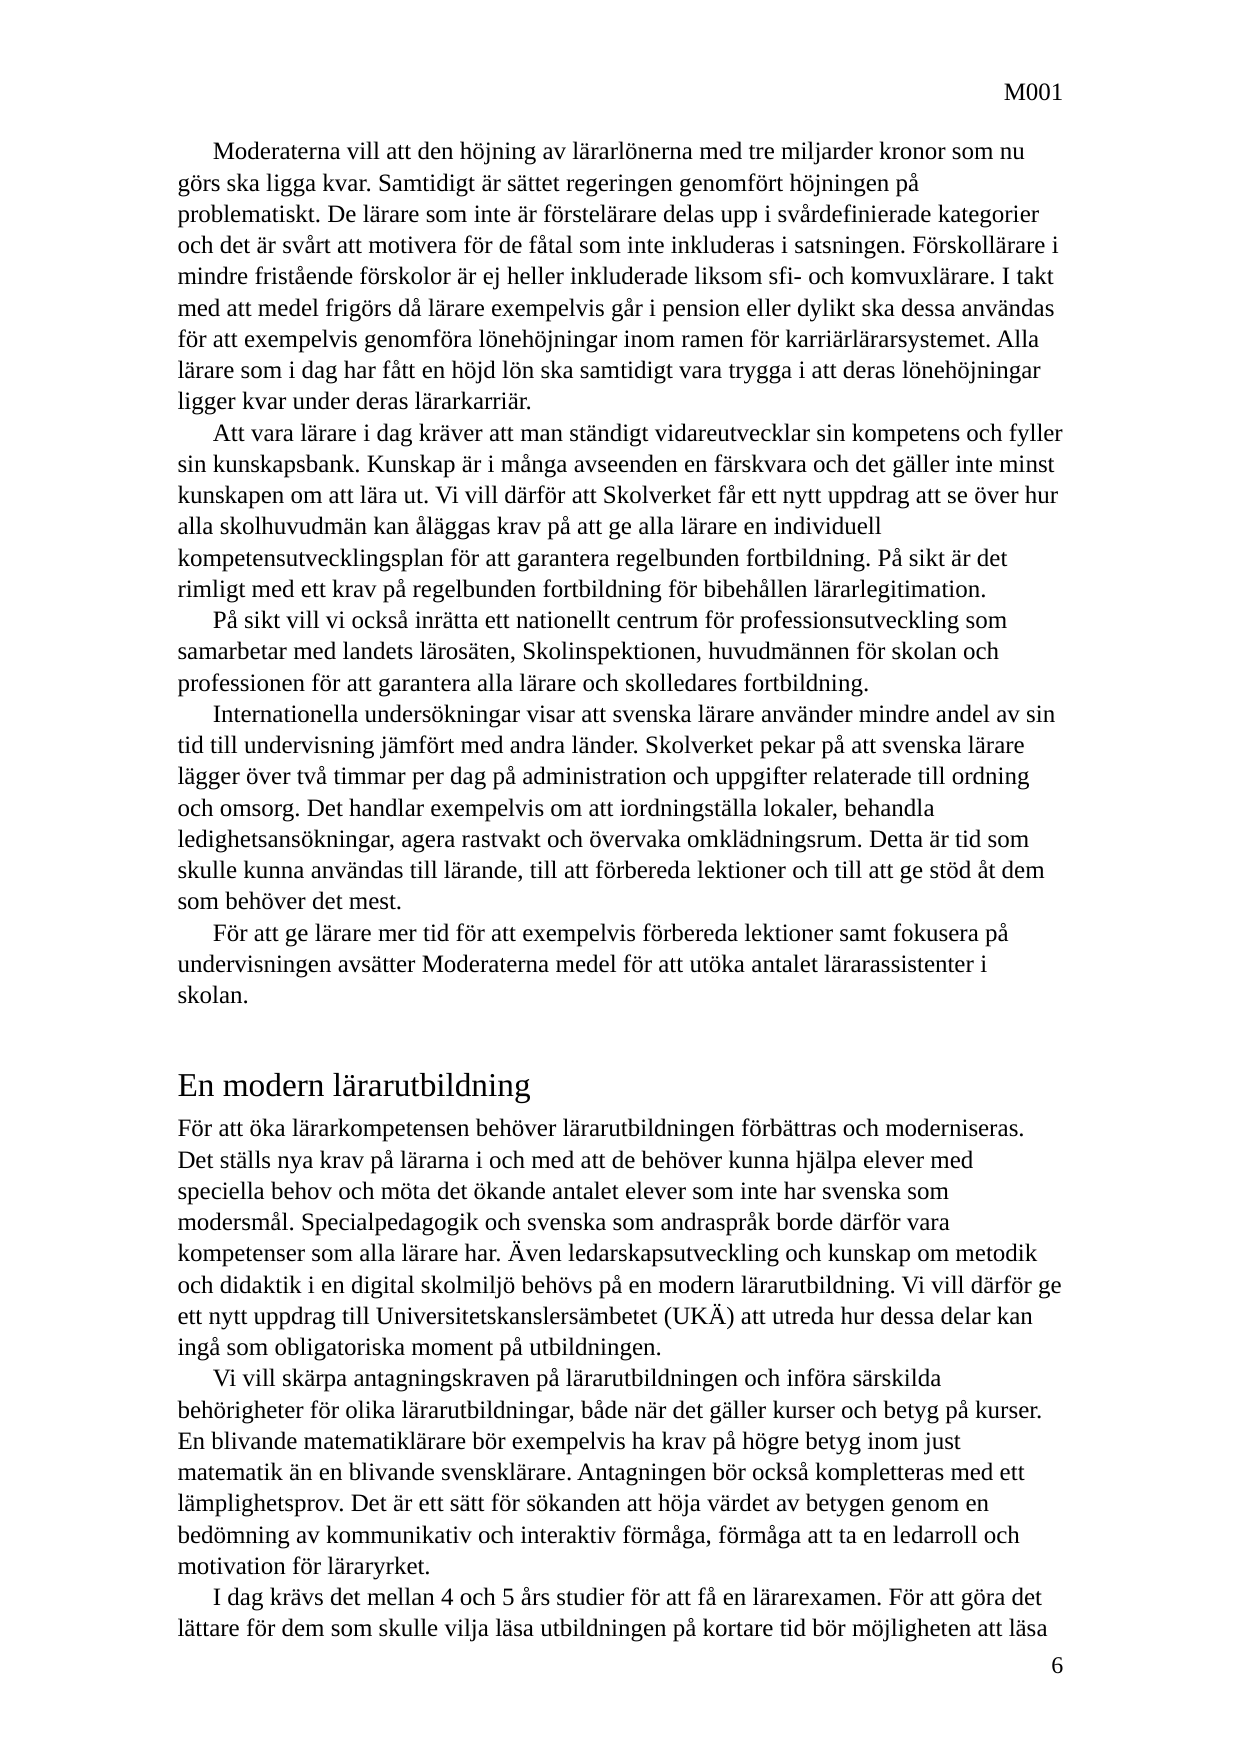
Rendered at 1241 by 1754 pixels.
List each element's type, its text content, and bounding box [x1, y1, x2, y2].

subtitle En modern lärarutbildning [177, 1071, 1063, 1103]
text Att vara lärare i dag kräver att man ständigt vidareutvecklar sin kompetens och fyller sin kunskapsbank. Kunskap är i många avseenden en färskvara och det gäller inte minst kunskapen om att lära ut. Vi vill därför att Skolverket får ett nytt uppdrag att se över hur alla skolhuvudmän kan åläggas krav på att ge alla lärare en individuell kompetensutvecklingsplan för att garantera regelbunden fortbildning. På sikt är det rimligt med ett krav på regelbunden fortbildning för bibehållen lärarlegitimation. [177, 415, 1063, 603]
text För att öka lärarkompetensen behöver lärarutbildningen förbättras och moderniseras. Det ställs nya krav på lärarna i och med att de behöver kunna hjälpa elever med speciella behov och möta det ökande antalet elever som inte har svenska som modersmål. Specialpedagogik och svenska som andraspråk borde därför vara kompetenser som alla lärare har. Även ledarskapsutveckling och kunskap om metodik och didaktik i en digital skolmiljö behövs på en modern lärarutbildning. Vi vill därför ge ett nytt uppdrag till Universitetskanslersämbetet (UKÄ) att utreda hur dessa delar kan ingå som obligatoriska moment på utbildningen. [177, 1111, 1063, 1361]
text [177, 1580, 1063, 1642]
text Vi vill skärpa antagningskraven på lärarutbildningen och införa särskilda behörigheter för olika lärarutbildningar, både när det gäller kurser och betyg på kurser. En blivande matematiklärare bör exempelvis ha krav på högre betyg inom just matematik än en blivande svensklärare. Antagningen bör också kompletteras med ett lämplighetsprov. Det är ett sätt för sökanden att höja värdet av betygen genom en bedömning av kommunikativ och interaktiv förmåga, förmåga att ta en ledarroll och motivation för läraryrket. [177, 1361, 1063, 1580]
text Moderaterna vill att den höjning av lärarlönerna med tre miljarder kronor som nu görs ska ligga kvar. Samtidigt är sättet regeringen genomfört höjningen på problematiskt. De lärare som inte är förstelärare delas upp i svårdefinierade kategorier och det är svårt att motivera för de fåtal som inte inkluderas i satsningen. Förskollärare i mindre fristående förskolor är ej heller inkluderade liksom sfi- och komvuxlärare. I takt med att medel frigörs då lärare exempelvis går i pension eller dylikt ska dessa användas för att exempelvis genomföra lönehöjningar inom ramen för karriärlärarsystemet. Alla lärare som i dag har fått en höjd lön ska samtidigt vara trygga i att deras lönehöjningar ligger kvar under deras lärarkarriär. [177, 134, 1063, 415]
text På sikt vill vi också inrätta ett nationellt centrum för professionsutveckling som samarbetar med landets lärosäten, Skolinspektionen, huvudmännen för skolan och professionen för att garantera alla lärare och skolledares fortbildning. [177, 603, 1063, 696]
text För att ge lärare mer tid för att exempelvis förbereda lektioner samt fokusera på undervisningen avsätter Moderaterna medel för att utöka antalet lärarassistenter i skolan. [177, 915, 1063, 1009]
text Internationella undersökningar visar att svenska lärare använder mindre andel av sin tid till undervisning jämfört med andra länder. Skolverket pekar på att svenska lärare lägger över två timmar per dag på administration och uppgifter relaterade till ordning och omsorg. Det handlar exempelvis om att iordningställa lokaler, behandla ledighetsansökningar, agera rastvakt och övervaka omklädningsrum. Detta är tid som skulle kunna användas till lärande, till att förbereda lektioner och till att ge stöd åt dem som behöver det mest. [177, 696, 1063, 915]
